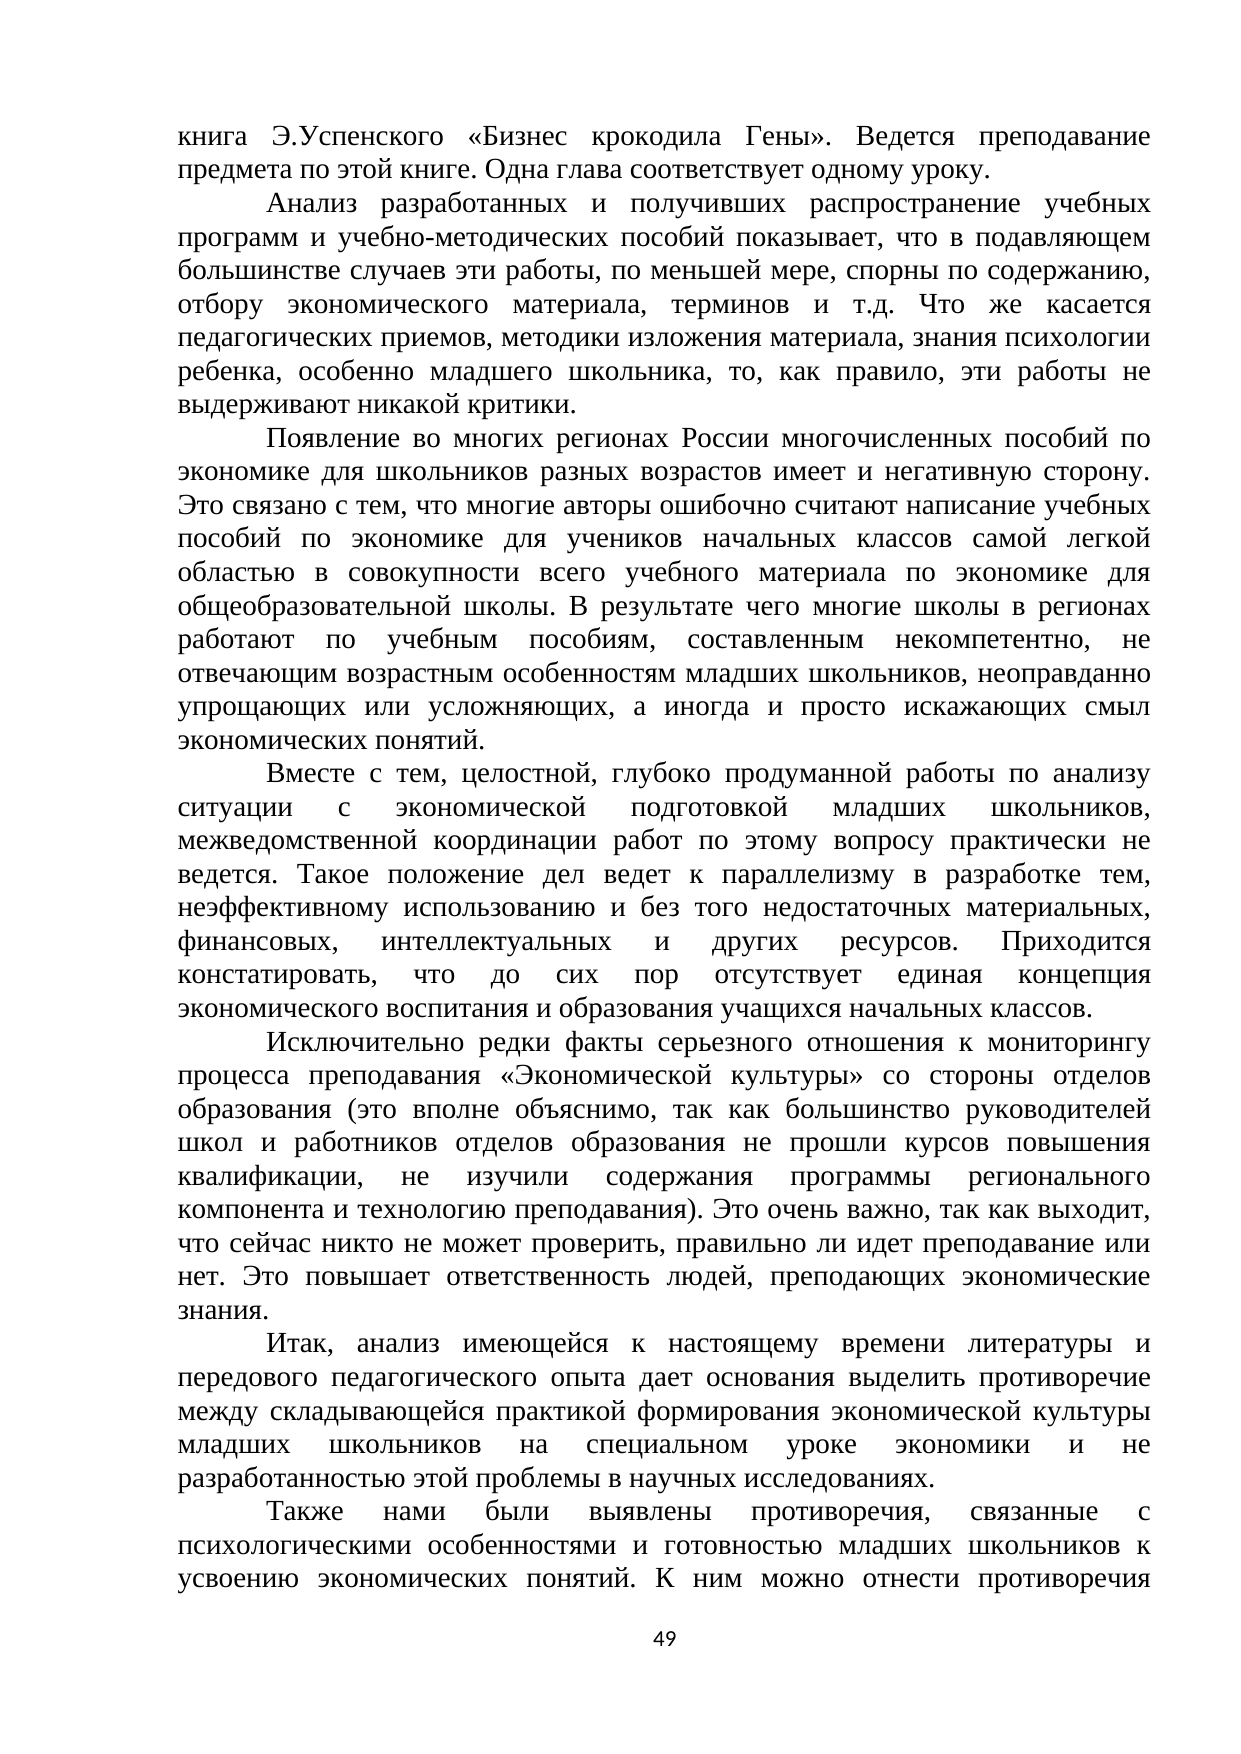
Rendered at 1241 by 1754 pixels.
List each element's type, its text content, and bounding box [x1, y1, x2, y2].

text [177, 1493, 1152, 1594]
text Вместе с тем, целостной, глубоко продуманной работы по анализу ситуации с экономической подготовкой младших школьников, межведомственной координации работ по этому вопросу практически не ведется. Такое положение дел ведет к параллелизму в разработке тем, неэффективному использованию и без того недостаточных материальных, финансовых, интеллектуальных и других ресурсов. Приходится констатировать, что до сих пор отсутствует единая концепция экономического воспитания и образования учащихся начальных классов. [177, 755, 1152, 1024]
text Появление во многих регионах России многочисленных пособий по экономике для школьников разных возрастов имеет и негативную сторону. Это связано с тем, что многие авторы ошибочно считают написание учебных пособий по экономике для учеников начальных классов самой легкой областью в совокупности всего учебного материала по экономике для общеобразовательной школы. В результате чего многие школы в регионах работают по учебным пособиям, составленным некомпетентно, не отвечающим возрастным особенностям младших школьников, неоправданно упрощающих или усложняющих, а иногда и просто искажающих смыл экономических понятий. [177, 420, 1152, 755]
text Исключительно редки факты серьезного отношения к мониторингу процесса преподавания «Экономической культуры» со стороны отделов образования (это вполне объяснимо, так как большинство руководителей школ и работников отделов образования не прошли курсов повышения квалификации, не изучили содержания программы регионального компонента и технологию преподавания). Это очень важно, так как выходит, что сейчас никто не может проверить, правильно ли идет преподавание или нет. Это повышает ответственность людей, преподающих экономические знания. [177, 1024, 1152, 1326]
text Анализ разработанных и получивших распространение учебных программ и учебно-методических пособий показывает, что в подавляющем большинстве случаев эти работы, по меньшей мере, спорны по содержанию, отбору экономического материала, терминов и т.д. Что же касается педагогических приемов, методики изложения материала, знания психологии ребенка, особенно младшего школьника, то, как правило, эти работы не выдерживают никакой критики. [177, 185, 1152, 420]
text Итак, анализ имеющейся к настоящему времени литературы и передового педагогического опыта дает основания выделить противоречие между складывающейся практикой формирования экономической культуры младших школьников на специальном уроке экономики и не разработанностью этой проблемы в научных исследованиях. [177, 1326, 1152, 1493]
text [177, 118, 1152, 185]
